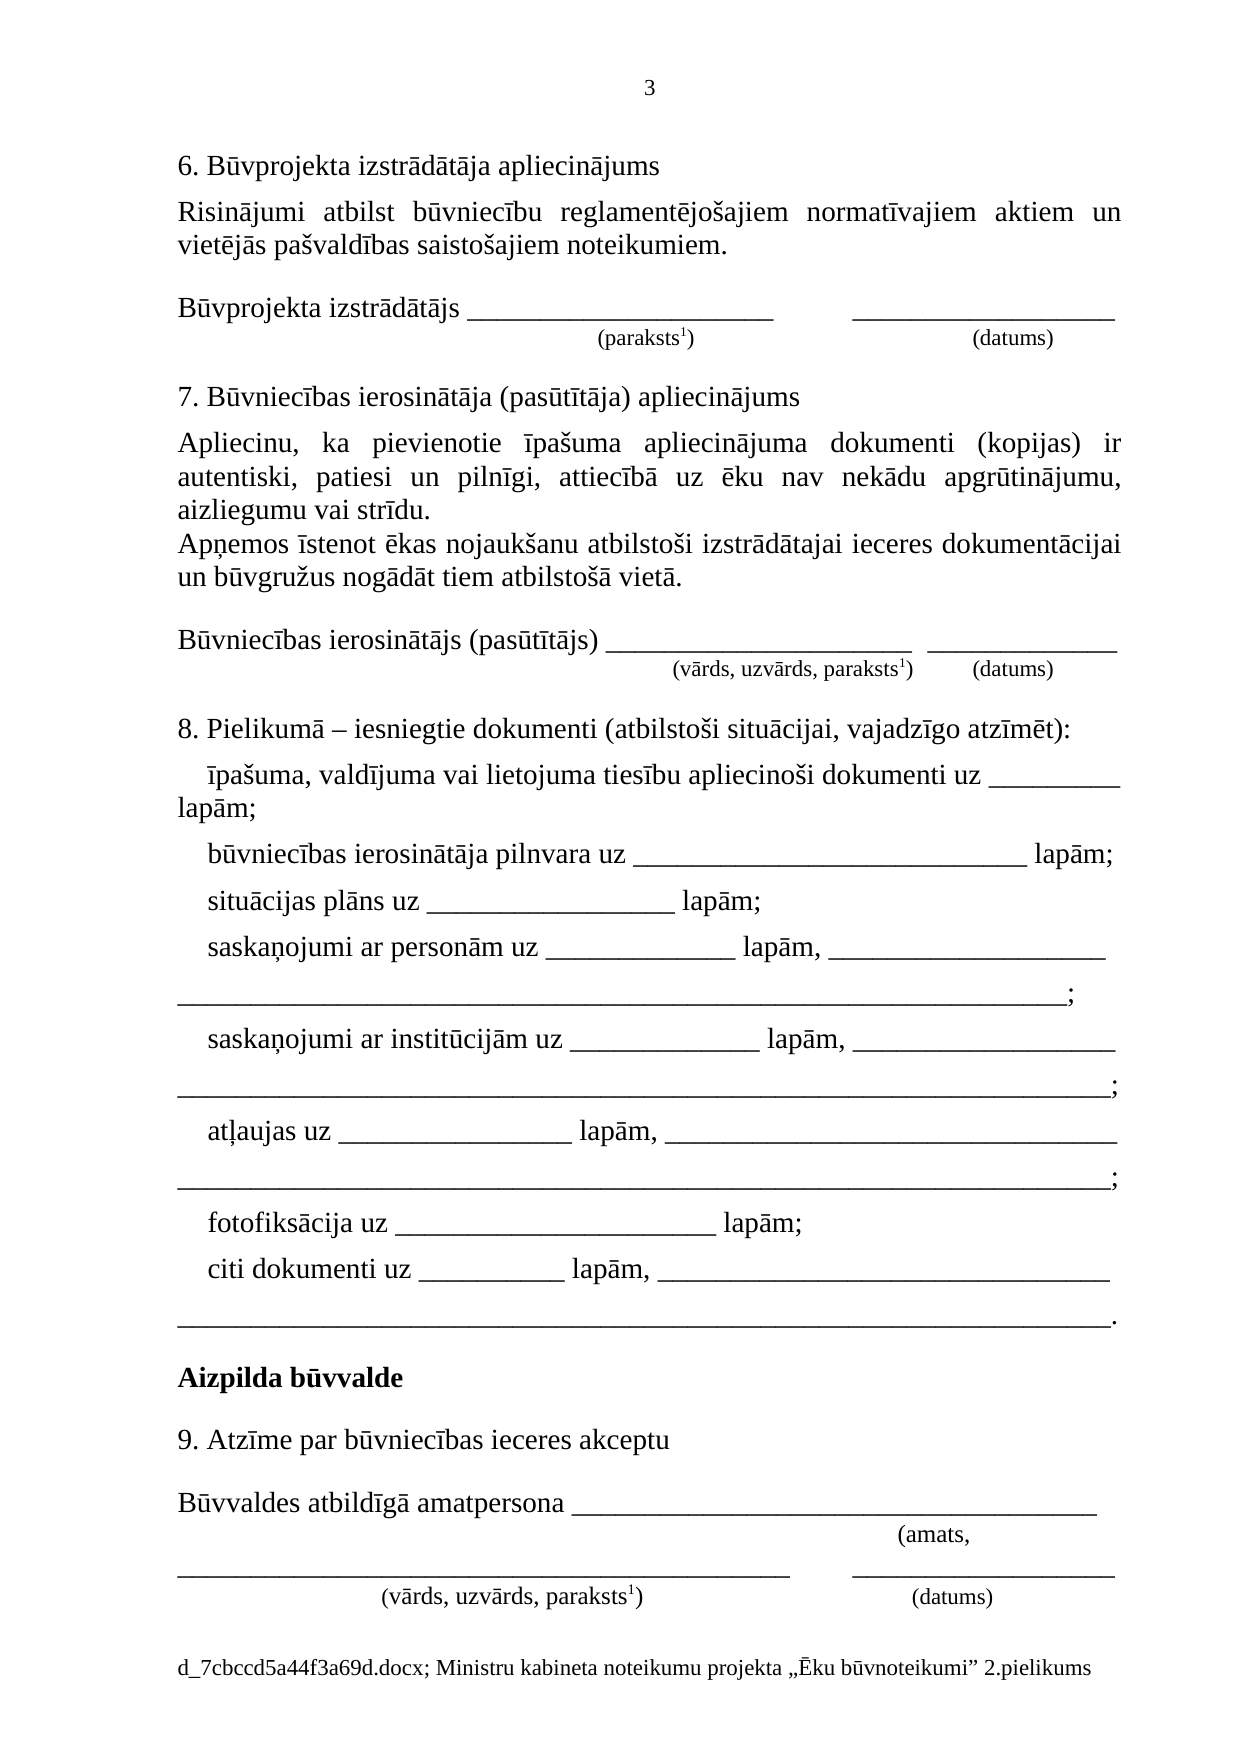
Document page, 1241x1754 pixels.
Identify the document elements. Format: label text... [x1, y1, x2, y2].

text  atļaujas uz ________________ lapām, _______________________________ [177, 1113, 1122, 1146]
text _____________________________________________________________; [177, 975, 1122, 1008]
text Apliecinu, ka pievienotie īpašuma apliecinājuma dokumenti (kopijas) ir autentiski, patiesi un pilnīgi, attiecībā uz ēku nav nekādu apgrūtinājumu, aizliegumu vai strīdu. [177, 425, 1122, 526]
text Aizpilda būvvalde [177, 1360, 1122, 1393]
text Būvniecības ierosinātājs (pasūtītājs) _____________________ _____________ [177, 622, 1122, 656]
text 8. Pielikumā – iesniegtie dokumenti (atbilstoši situācijai, vajadzīgo atzīmēt): [177, 711, 1122, 744]
text Būvvaldes atbildīgā amatpersona ____________________________________ [177, 1485, 1122, 1519]
text (paraksts1) (datums) [177, 323, 1122, 350]
text  situācijas plāns uz _________________ lapām; [177, 883, 1122, 916]
text ________________________________________________________________; [177, 1067, 1122, 1100]
text  būvniecības ierosinātāja pilnvara uz ___________________________ lapām; [177, 837, 1122, 870]
text Apņemos īstenot ēkas nojaukšanu atbilstoši izstrādātajai ieceres dokumentācijai un būvgružus nogādāt tiem atbilstošā vietā. [177, 526, 1122, 593]
text __________________________________________ __________________ [177, 1547, 1122, 1581]
text (vārds, uzvārds, paraksts1) (datums) [177, 1581, 1122, 1610]
text  saskaņojumi ar personām uz _____________ lapām, ___________________ [177, 929, 1122, 962]
text ________________________________________________________________. [177, 1297, 1122, 1331]
text  saskaņojumi ar institūcijām uz _____________ lapām, __________________ [177, 1021, 1122, 1054]
text Būvprojekta izstrādātājs _____________________ __________________ [177, 290, 1122, 323]
text Risinājumi atbilst būvniecību reglamentējošajiem normatīvajiem aktiem un vietējās pašvaldības saistošajiem noteikumiem. [177, 194, 1122, 261]
text 6. Būvprojekta izstrādātāja apliecinājums [177, 148, 1122, 181]
text  citi dokumenti uz __________ lapām, _______________________________ [177, 1251, 1122, 1284]
text ________________________________________________________________; [177, 1159, 1122, 1192]
text 7. Būvniecības ierosinātāja (pasūtītāja) apliecinājums [177, 379, 1122, 413]
text  fotofiksācija uz ______________________ lapām; [177, 1205, 1122, 1238]
text 9. Atzīme par būvniecības ieceres akceptu [177, 1422, 1122, 1456]
text  īpašuma, valdījuma vai lietojuma tiesību apliecinoši dokumenti uz _________ lapām; [177, 757, 1122, 824]
text (amats, [552, 1519, 1122, 1547]
text (vārds, uzvārds, paraksts1) (datums) [177, 656, 1122, 682]
